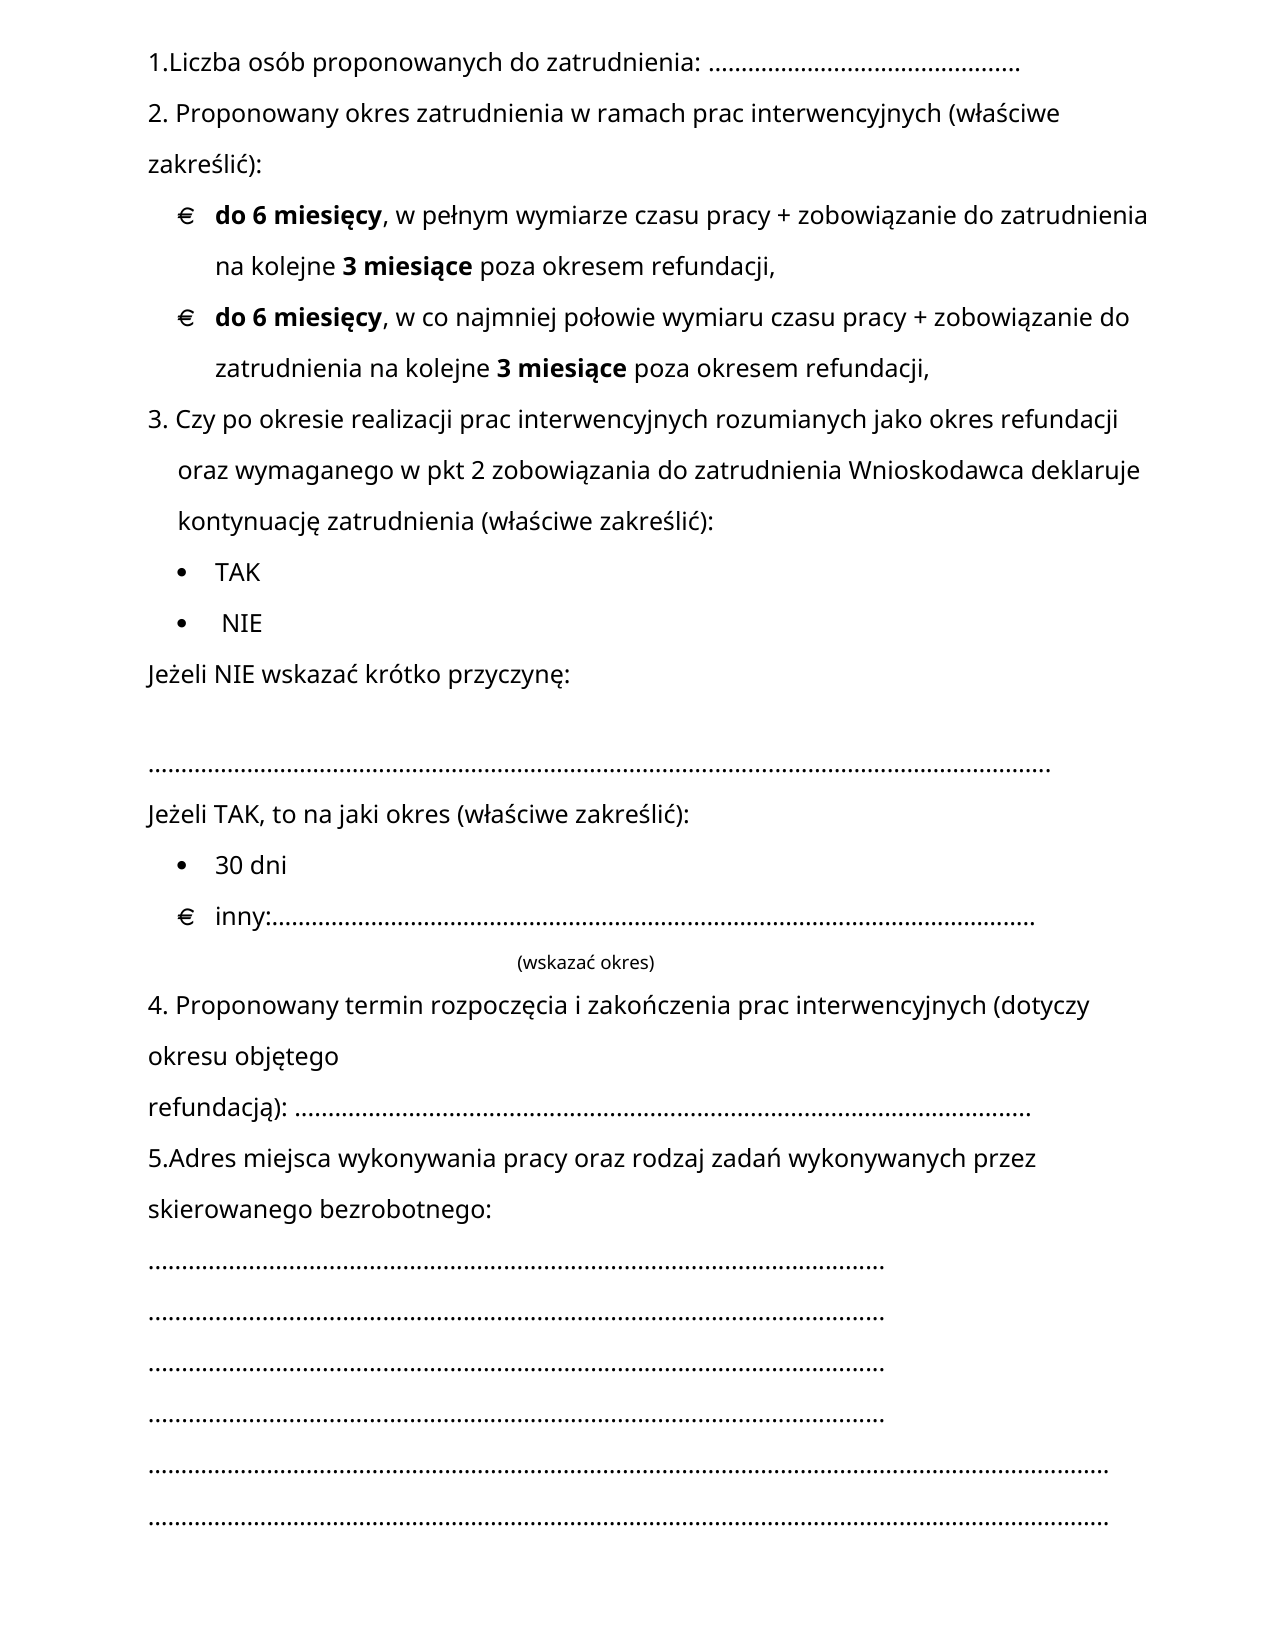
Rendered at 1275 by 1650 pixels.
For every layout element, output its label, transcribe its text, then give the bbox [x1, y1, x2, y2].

text 1.Liczba osób proponowanych do zatrudnienia: ………………............................. [148, 44, 1152, 78]
text ……………………………………………………………………………………………………………………………….. [148, 1447, 1152, 1481]
text 2. Proponowany okres zatrudnienia w ramach prac interwencyjnych (właściwe zakreślić): [148, 95, 1152, 181]
text (wskazać okres) [472, 949, 1152, 975]
list NIE [177, 606, 1152, 640]
text 3. Czy po okresie realizacji prac interwencyjnych rozumianych jako okres refundacji oraz wymaganego w pkt 2 zobowiązania do zatrudnienia Wnioskodawca deklaruje kontynuację zatrudnienia (właściwe zakreślić): [148, 402, 1152, 538]
text 5.Adres miejsca wykonywania pracy oraz rodzaj zadań wykonywanych przez skierowanego bezrobotnego: [148, 1141, 1152, 1226]
list do 6 miesięcy, w co najmniej połowie wymiaru czasu pracy + zobowiązanie do zatrudnienia na kolejne 3 miesiące poza okresem refundacji, [177, 299, 1152, 385]
text Jeżeli NIE wskazać krótko przyczynę: [148, 657, 1152, 691]
text ……………………………………………………………………………………………………………………………….. [148, 1498, 1152, 1532]
text .............................................................................................................. [148, 1294, 1152, 1328]
text .............................................................................................................. [148, 1345, 1152, 1379]
text 4. Proponowany termin rozpoczęcia i zakończenia prac interwencyjnych (dotyczy okresu objętego refundacją): .............................................................................................................. [148, 988, 1152, 1124]
list inny:…………………………………………………………………………………………………….. [177, 898, 1152, 933]
text Jeżeli TAK, to na jaki okres (właściwe zakreślić): [148, 796, 1152, 831]
list TAK [177, 555, 1152, 589]
text .............................................................................................................. [148, 1243, 1152, 1277]
list do 6 miesięcy, w pełnym wymiarze czasu pracy + zobowiązanie do zatrudnienia na kolejne 3 miesiące poza okresem refundacji, [177, 197, 1152, 283]
list 30 dni [177, 847, 1152, 882]
text …………………………………………………………………………..…........…………………………………. [148, 745, 1152, 779]
text .............................................................................................................. [148, 1396, 1152, 1430]
